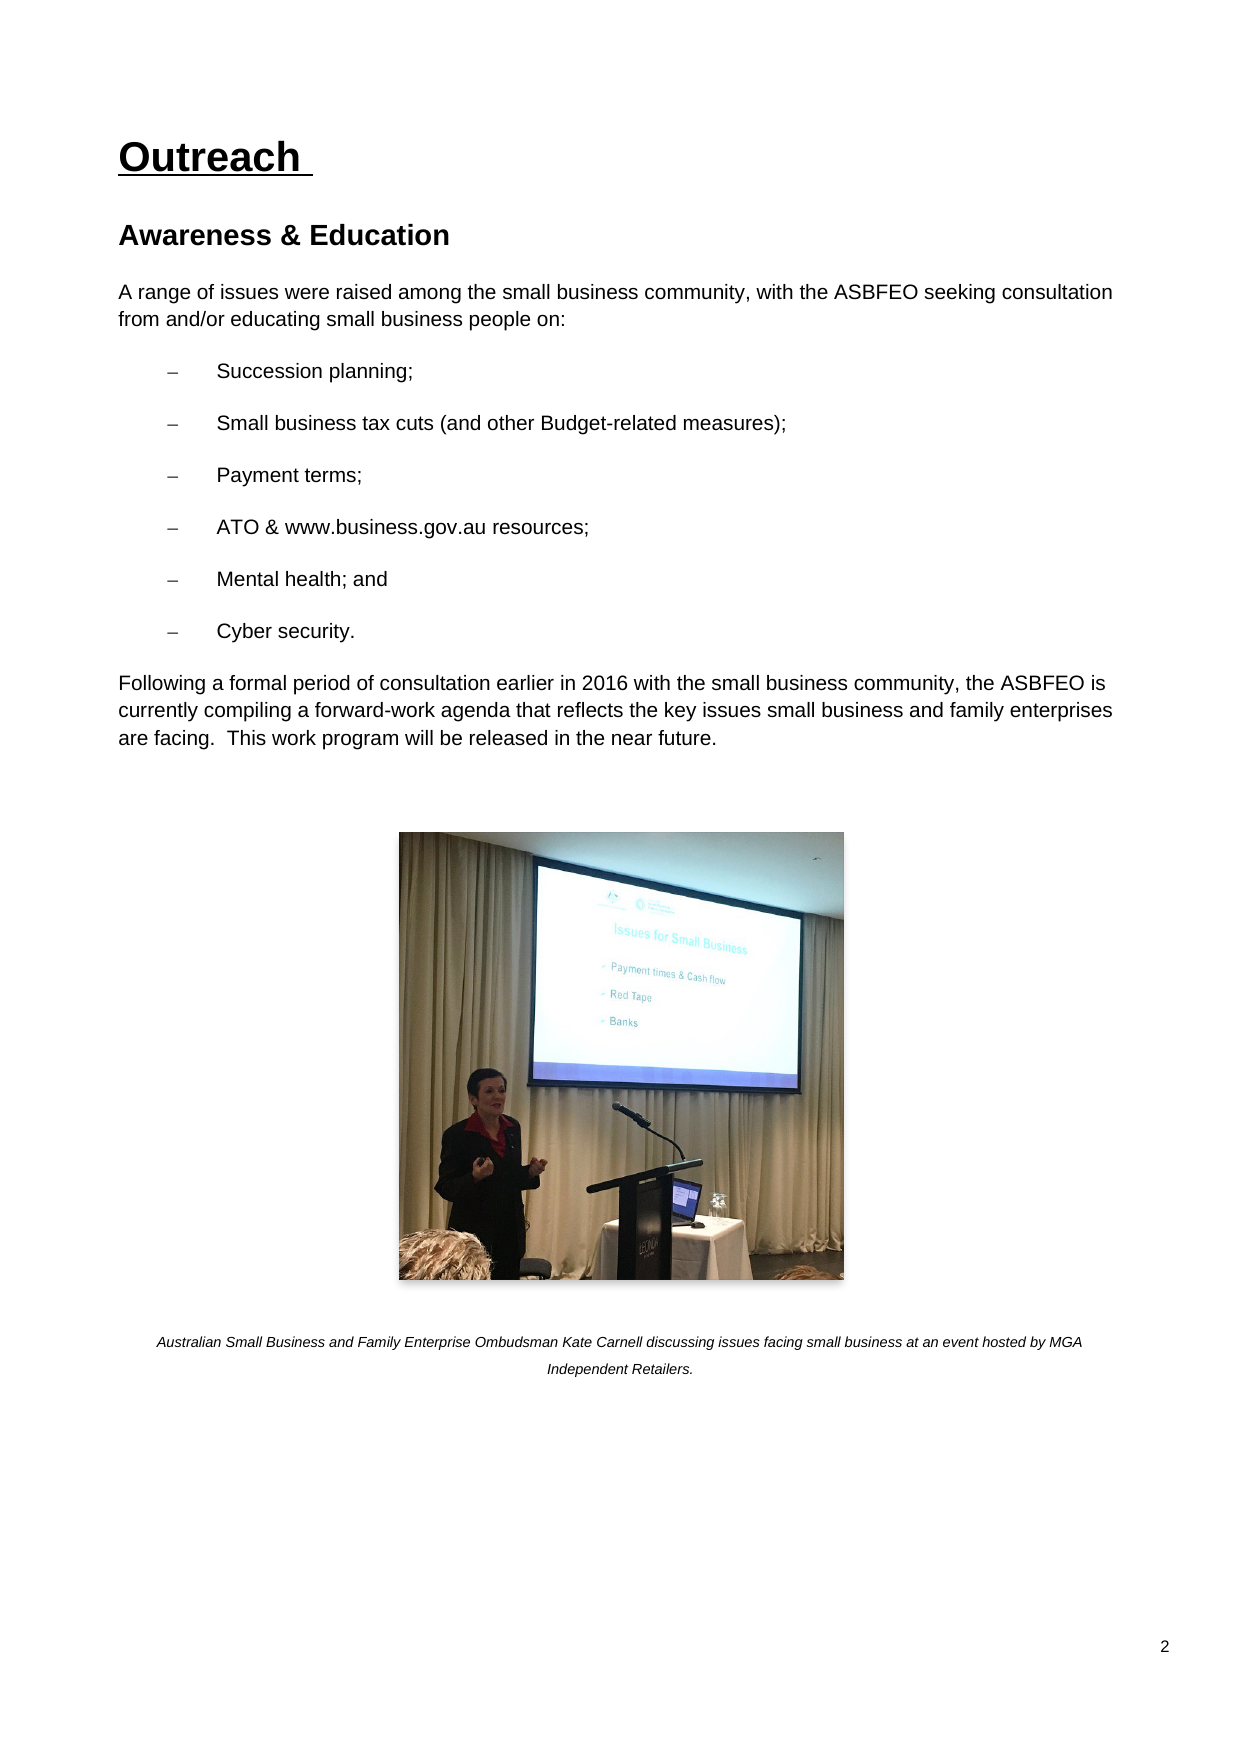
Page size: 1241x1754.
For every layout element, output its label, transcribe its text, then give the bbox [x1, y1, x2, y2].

text Payment terms; [167, 460, 1122, 487]
text Mental health; and [167, 564, 1122, 591]
text ATO & www.business.gov.au resources; [167, 512, 1122, 539]
subtitle Outreach [118, 130, 1122, 180]
text Small business tax cuts (and other Budget-related measures); [167, 408, 1122, 435]
text Australian Small Business and Family Enterprise Ombudsman Kate Carnell discussing issues facing small business at an event hosted by MGA Independent Retailers. [118, 1323, 1122, 1378]
text A range of issues were raised among the small business community, with the ASBFEO seeking consultation from and/or educating small business people on: [118, 276, 1122, 331]
text Cyber security. [167, 616, 1122, 643]
text Following a formal period of consultation earlier in 2016 with the small business community, the ASBFEO is currently compiling a forward-work agenda that reflects the key issues small business and family enterprises are facing. This work program will be released in the near future. [118, 668, 1122, 749]
subtitle Awareness & Education [118, 218, 1122, 251]
text Succession planning; [167, 356, 1122, 383]
